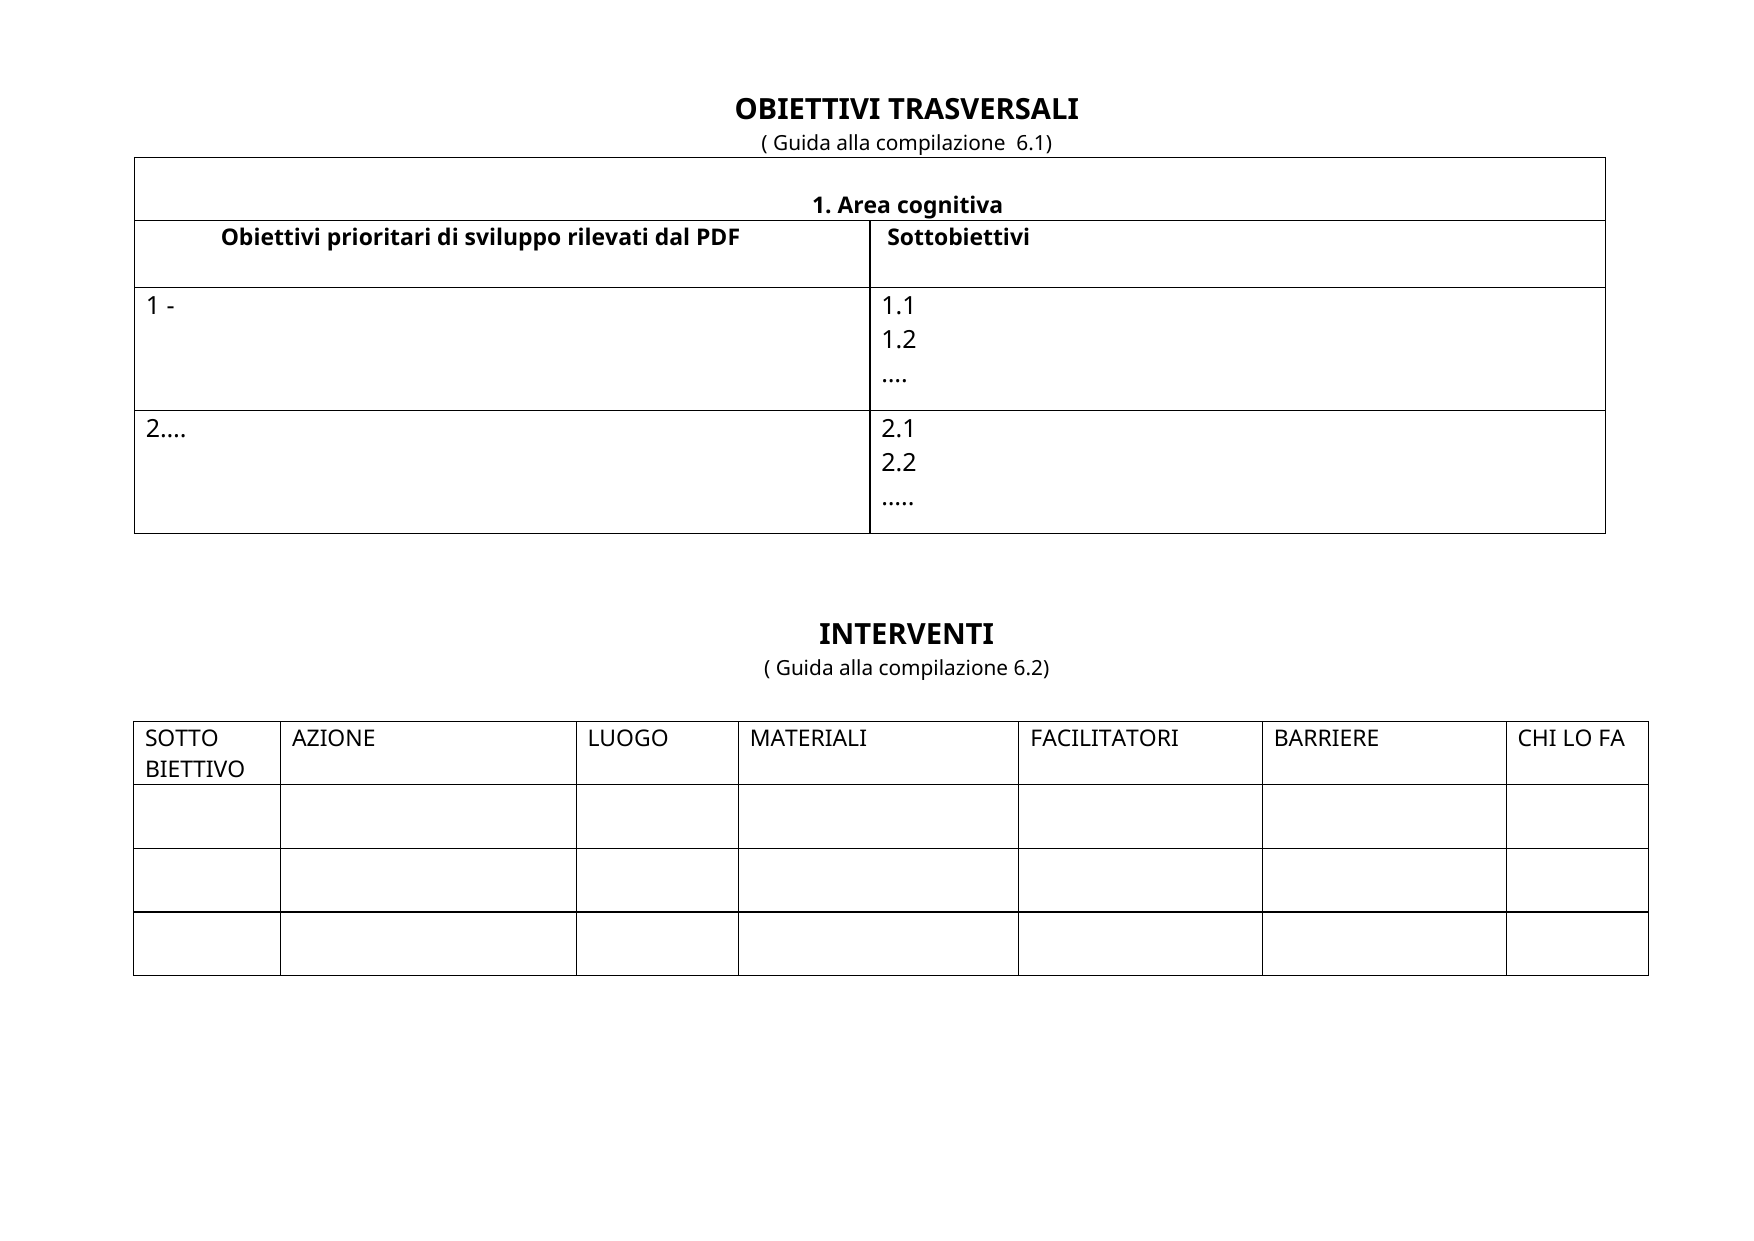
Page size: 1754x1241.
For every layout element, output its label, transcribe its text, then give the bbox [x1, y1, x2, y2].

table_cell [1263, 913, 1506, 975]
text ( Guida alla compilazione 6.1) [148, 128, 1665, 157]
table_cell [739, 785, 1018, 848]
table_header SOTTO BIETTIVO [134, 722, 280, 784]
table_cell [577, 785, 738, 848]
table_header CHI LO FA [1507, 722, 1648, 784]
text ( Guida alla compilazione 6.2) [148, 653, 1665, 681]
table_cell [281, 785, 576, 848]
table_cell 1.1 1.2 …. [871, 288, 1605, 409]
table_header LUOGO [577, 722, 738, 784]
table_cell [1263, 849, 1506, 911]
table_cell [1263, 785, 1506, 848]
table_cell [1507, 785, 1648, 848]
table_cell [134, 785, 280, 848]
table_cell [1507, 849, 1648, 911]
table_header AZIONE [281, 722, 576, 784]
table_header MATERIALI [739, 722, 1018, 784]
table_cell [134, 913, 280, 975]
table_cell Sottobiettivi [871, 221, 1605, 287]
table_header 1. Area cognitiva [135, 158, 1605, 220]
table_header BARRIERE [1263, 722, 1506, 784]
table_cell [1019, 913, 1262, 975]
text OBIETTIVI TRASVERSALI [148, 89, 1665, 128]
table_cell [577, 913, 738, 975]
table_cell [134, 849, 280, 911]
table_cell Obiettivi prioritari di sviluppo rilevati dal PDF [135, 221, 869, 287]
table_cell 2…. [135, 411, 869, 532]
table_cell 1 - [135, 288, 869, 409]
table_header FACILITATORI [1019, 722, 1262, 784]
table_cell [739, 849, 1018, 911]
table_cell [1019, 785, 1262, 848]
table_cell 2.1 2.2 ….. [871, 411, 1605, 532]
table_cell [281, 849, 576, 911]
table_cell [739, 913, 1018, 975]
table_cell [1019, 849, 1262, 911]
table_cell [281, 913, 576, 975]
table_cell [1507, 913, 1648, 975]
text INTERVENTI [148, 613, 1665, 653]
table_cell [577, 849, 738, 911]
